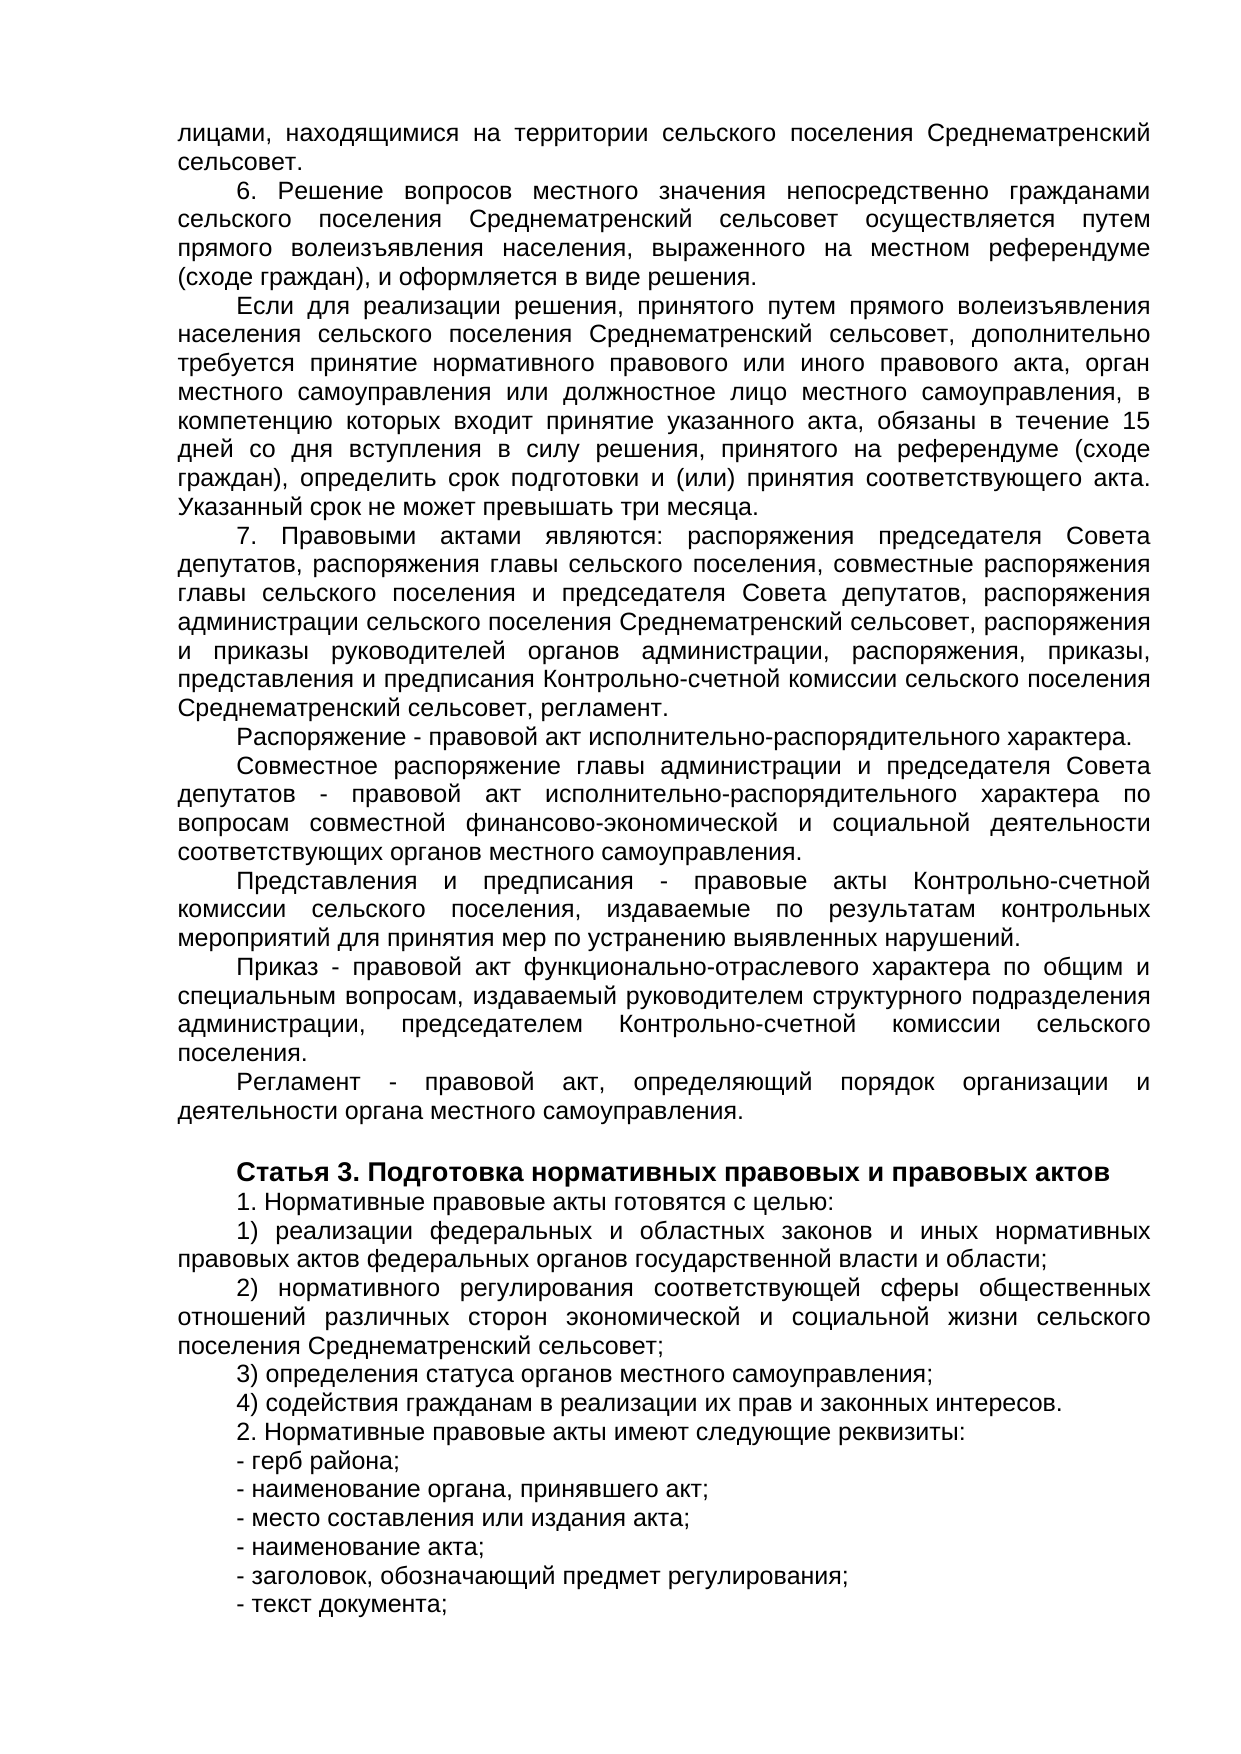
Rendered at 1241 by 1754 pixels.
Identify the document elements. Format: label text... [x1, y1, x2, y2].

text Если для реализации решения, принятого путем прямого волеизъявления населения сельского поселения Среднематренский сельсовет, дополнительно требуется принятие нормативного правового или иного правового акта, орган местного самоуправления или должностное лицо местного самоуправления, в компетенцию которых входит принятие указанного акта, обязаны в течение 15 дней со дня вступления в силу решения, принятого на референдуме (сходе граждан), определить срок подготовки и (или) принятия соответствующего акта. Указанный срок не может превышать три месяца. [177, 291, 1152, 521]
text - наименование органа, принявшего акт; [177, 1474, 1152, 1503]
text 4) содействия гражданам в реализации их прав и законных интересов. [177, 1388, 1152, 1417]
text Приказ - правовой акт функционально-отраслевого характера по общим и специальным вопросам, издаваемый руководителем структурного подразделения администрации, председателем Контрольно-счетной комиссии сельского поселения. [177, 952, 1152, 1067]
text - герб района; [177, 1446, 1152, 1474]
text 1. Нормативные правовые акты готовятся с целью: [177, 1187, 1152, 1216]
text 6. Решение вопросов местного значения непосредственно гражданами сельского поселения Среднематренский сельсовет осуществляется путем прямого волеизъявления населения, выраженного на местном референдуме (сходе граждан), и оформляется в виде решения. [177, 176, 1152, 291]
text - заголовок, обозначающий предмет регулирования; [177, 1561, 1152, 1589]
text 2. Нормативные правовые акты имеют следующие реквизиты: [177, 1417, 1152, 1446]
text Распоряжение - правовой акт исполнительно-распорядительного характера. [177, 722, 1152, 751]
text - место составления или издания акта; [177, 1503, 1152, 1532]
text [177, 118, 1152, 176]
text Регламент - правовой акт, определяющий порядок организации и деятельности органа местного самоуправления. [177, 1067, 1152, 1124]
text 3) определения статуса органов местного самоуправления; [177, 1359, 1152, 1388]
text Статья 3. Подготовка нормативных правовых и правовых актов [177, 1156, 1152, 1187]
text - текст документа; [177, 1589, 1152, 1618]
text 7. Правовыми актами являются: распоряжения председателя Совета депутатов, распоряжения главы сельского поселения, совместные распоряжения главы сельского поселения и председателя Совета депутатов, распоряжения администрации сельского поселения Среднематренский сельсовет, распоряжения и приказы руководителей органов администрации, распоряжения, приказы, представления и предписания Контрольно-счетной комиссии сельского поселения Среднематренский сельсовет, регламент. [177, 521, 1152, 722]
text 2) нормативного регулирования соответствующей сферы общественных отношений различных сторон экономической и социальной жизни сельского поселения Среднематренский сельсовет; [177, 1273, 1152, 1359]
text Представления и предписания - правовые акты Контрольно-счетной комиссии сельского поселения, издаваемые по результатам контрольных мероприятий для принятия мер по устранению выявленных нарушений. [177, 866, 1152, 952]
text Совместное распоряжение главы администрации и председателя Совета депутатов - правовой акт исполнительно-распорядительного характера по вопросам совместной финансово-экономической и социальной деятельности соответствующих органов местного самоуправления. [177, 751, 1152, 866]
text 1) реализации федеральных и областных законов и иных нормативных правовых актов федеральных органов государственной власти и области; [177, 1216, 1152, 1273]
text - наименование акта; [177, 1532, 1152, 1561]
